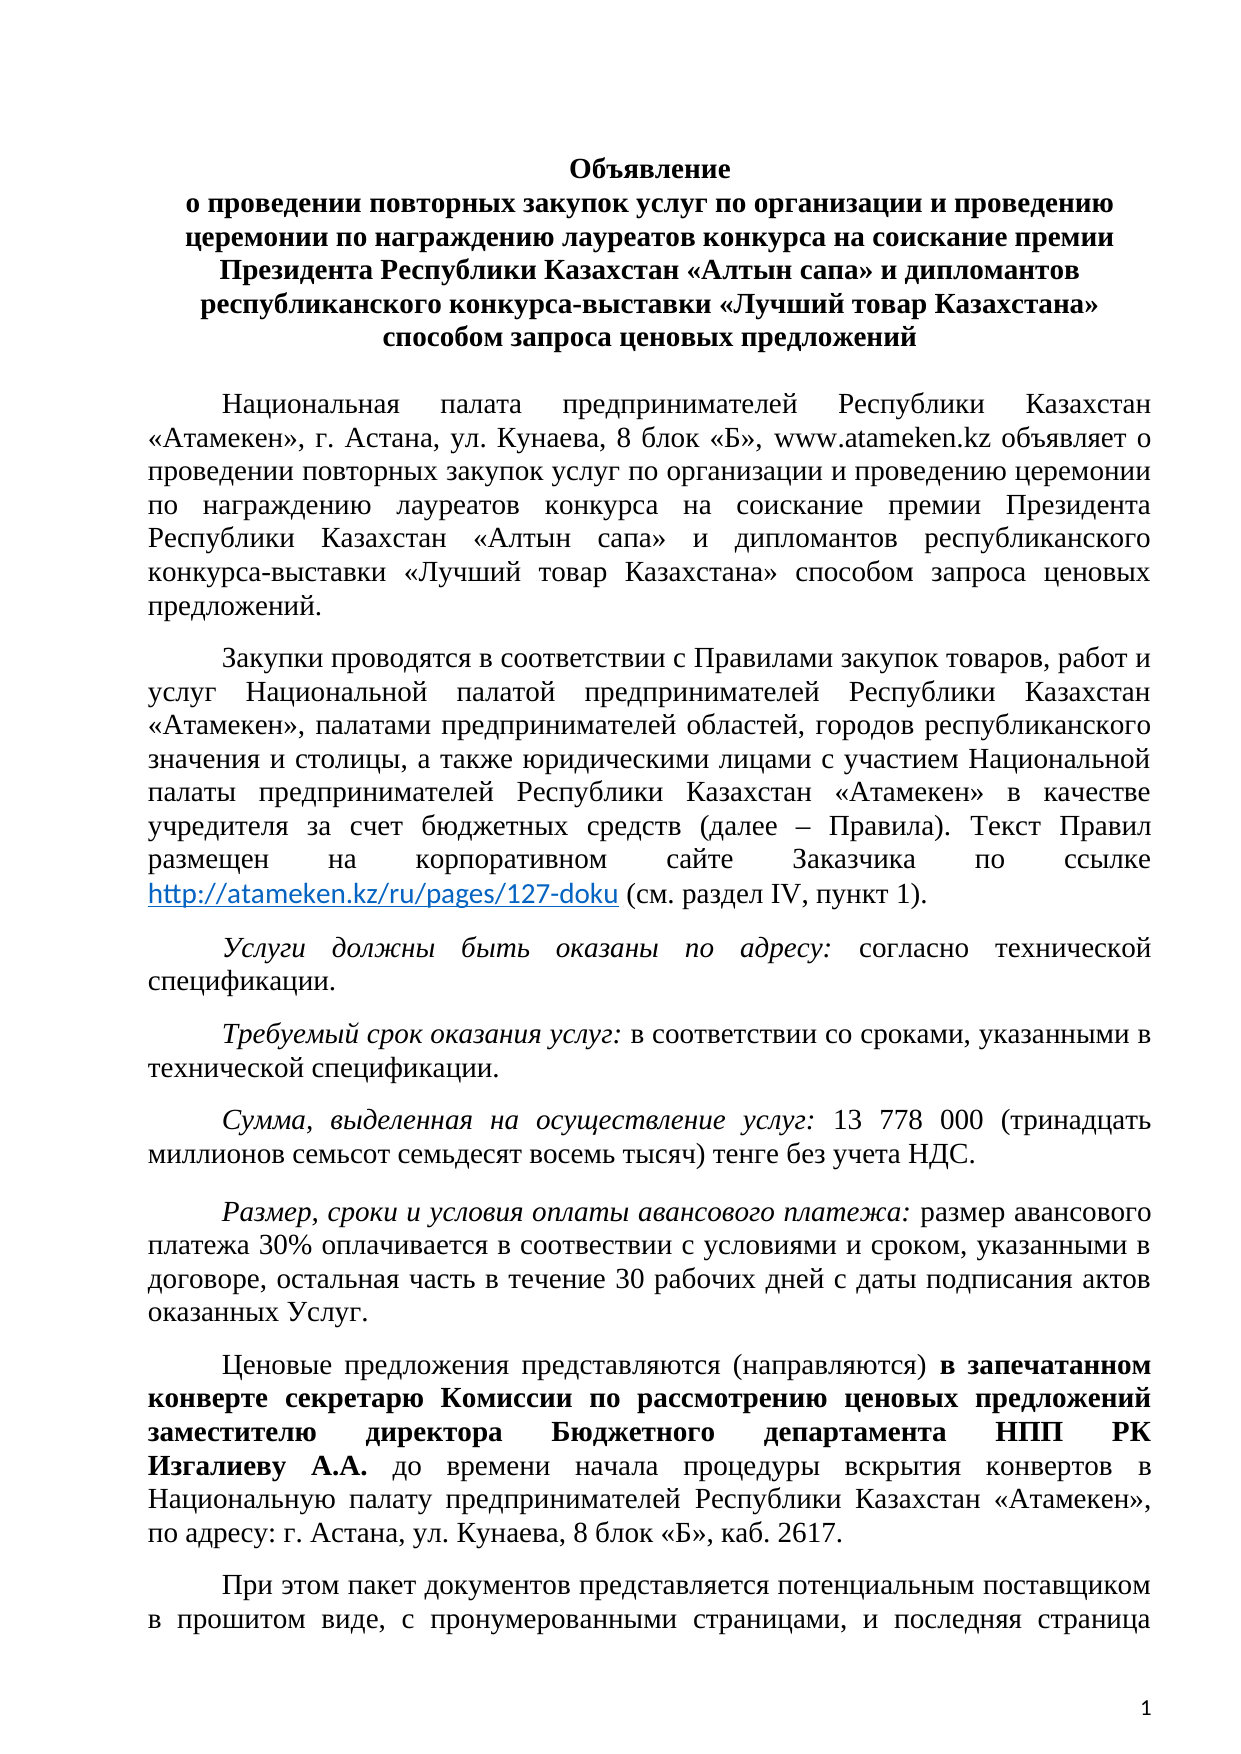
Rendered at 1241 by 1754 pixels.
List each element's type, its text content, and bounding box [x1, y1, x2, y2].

text Национальная палата предпринимателей Республики Казахстан «Атамекен», г. Астана, ул. Кунаева, 8 блок «Б», www.atameken.kz объявляет о проведении повторных закупок услуг по организации и проведению церемонии по награждению лауреатов конкурса на соискание премии Президента Республики Казахстан «Алтын сапа» и дипломантов республиканского конкурса-выставки «Лучший товар Казахстана» способом запроса ценовых предложений. [148, 386, 1152, 621]
text Услуги должны быть оказаны по адресу: согласно технической спецификации. [148, 930, 1152, 997]
text Объявление [148, 152, 1152, 185]
text Ценовые предложения представляются (направляются) в запечатанном конверте секретарю Комиссии по рассмотрению ценовых предложений заместителю директора Бюджетного департамента НПП РК Изгалиеву А.А. до времени начала процедуры вскрытия конвертов в Национальную палату предпринимателей Республики Казахстан «Атамекен», по адресу: г. Астана, ул. Кунаева, 8 блок «Б», каб. 2617. [148, 1347, 1152, 1548]
text Размер, сроки и условия оплаты авансового платежа: размер авансового платежа 30% оплачивается в соотвествии с условиями и сроком, указанными в договоре, остальная часть в течение 30 рабочих дней с даты подписания актов оказанных Услуг. [148, 1194, 1152, 1328]
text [148, 1567, 1152, 1634]
text Закупки проводятся в соответствии с Правилами закупок товаров, работ и услуг Национальной палатой предпринимателей Республики Казахстан «Атамекен», палатами предпринимателей областей, городов республиканского значения и столицы, а также юридическими лицами с участием Национальной палаты предпринимателей Республики Казахстан «Атамекен» в качестве учредителя за счет бюджетных средств (далее – Правила). Текст Правил размещен на корпоративном сайте Заказчика по ссылке http://atameken.kz/ru/pages/127-doku (см. раздел IV, пункт 1). [148, 640, 1152, 911]
text о проведении повторных закупок услуг по организации и проведению церемонии по награждению лауреатов конкурса на соискание премии Президента Республики Казахстан «Алтын сапа» и дипломантов республиканского конкурса-выставки «Лучший товар Казахстана» способом запроса ценовых предложений [148, 185, 1152, 353]
text Требуемый срок оказания услуг: в соответствии со сроками, указанными в технической спецификации. [148, 1016, 1152, 1083]
text Сумма, выделенная на осуществление услуг: 13 778 000 (тринадцать миллионов семьсот семьдесят восемь тысяч) тенге без учета НДС. [148, 1102, 1152, 1169]
